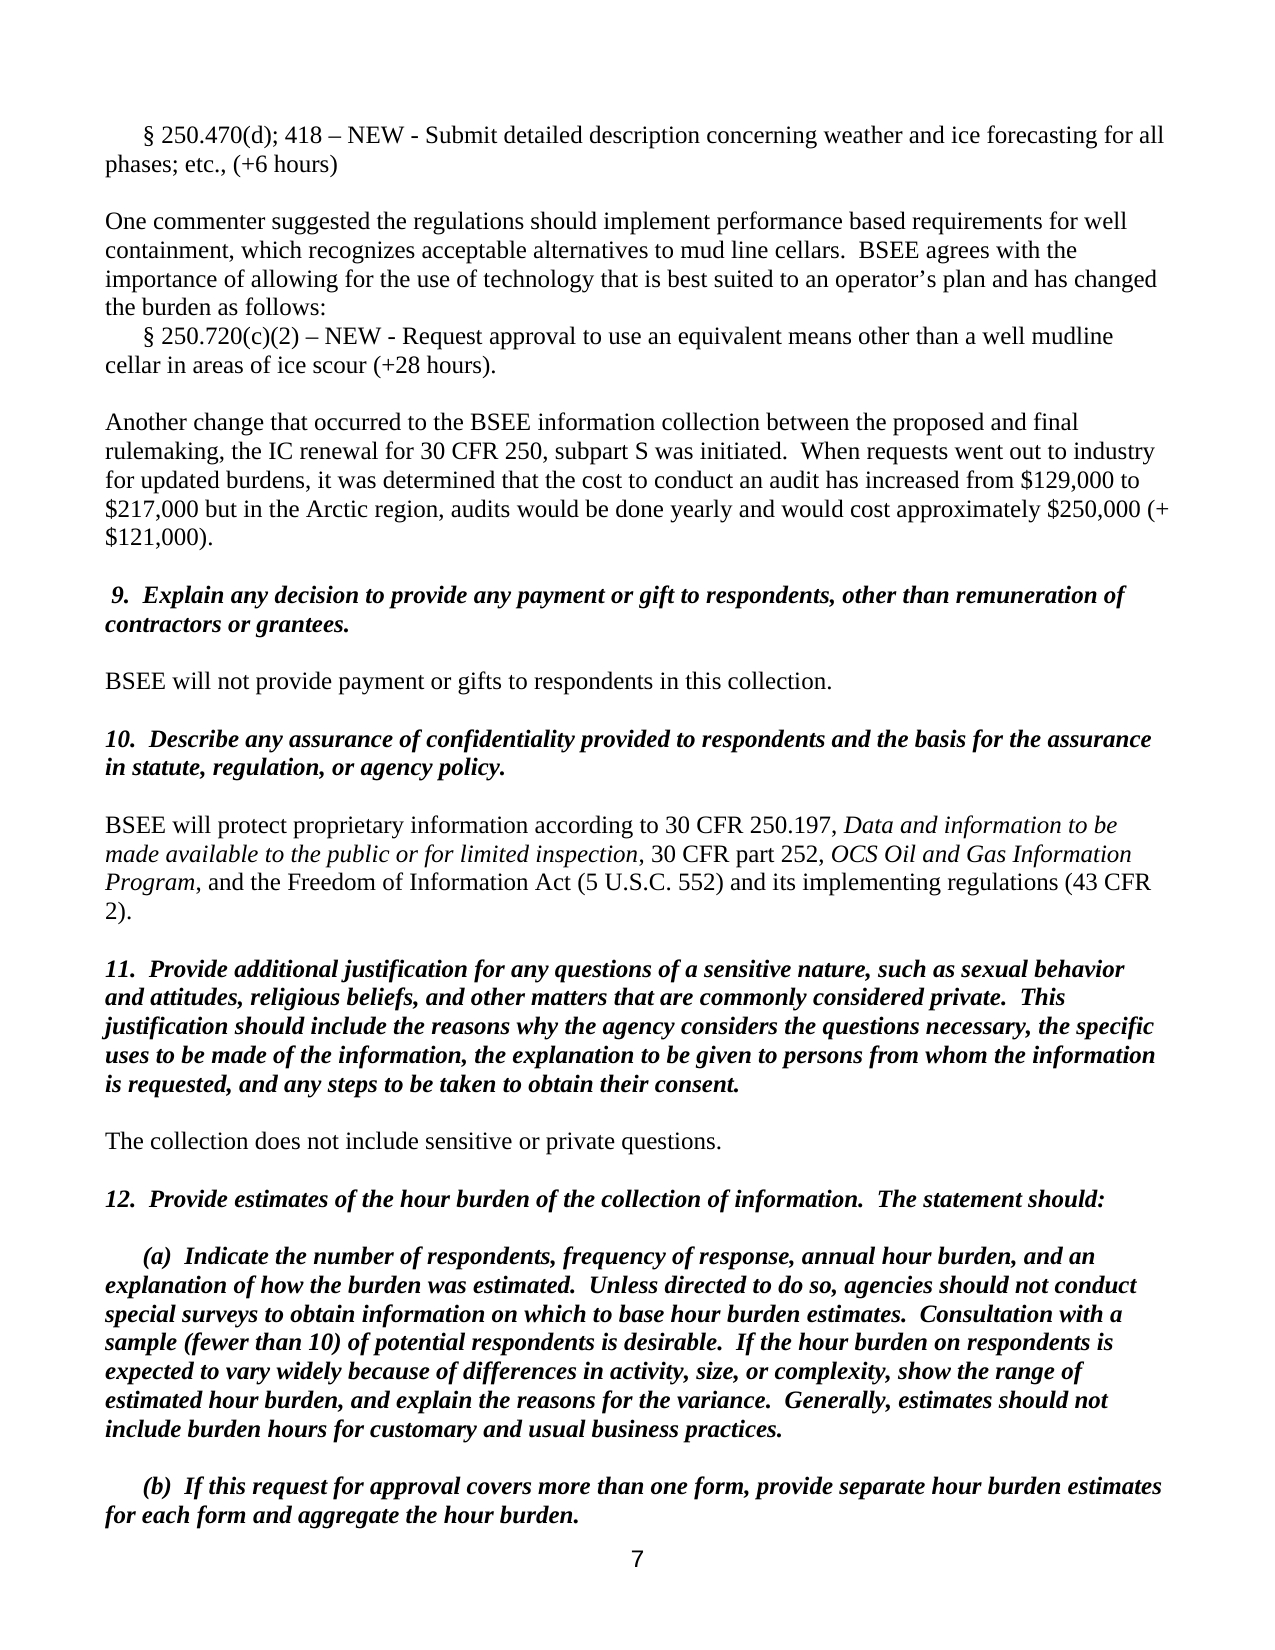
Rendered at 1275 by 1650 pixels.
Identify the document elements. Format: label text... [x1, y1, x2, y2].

text § 250.470(d); 418 – NEW - Submit detailed description concerning weather and ice forecasting for all phases; etc., (+6 hours) [105, 120, 1170, 177]
text (a) Indicate the number of respondents, frequency of response, annual hour burden, and an explanation of how the burden was estimated. Unless directed to do so, agencies should not conduct special surveys to obtain information on which to base hour burden estimates. Consultation with a sample (fewer than 10) of potential respondents is desirable. If the hour burden on respondents is expected to vary widely because of differences in activity, size, or complexity, show the range of estimated hour burden, and explain the reasons for the variance. Generally, estimates should not include burden hours for customary and usual business practices. [105, 1241, 1170, 1442]
text § 250.720(c)(2) – NEW - Request approval to use an equivalent means other than a well mudline cellar in areas of ice scour (+28 hours). [105, 321, 1170, 379]
text BSEE will protect proprietary information according to 30 CFR 250.197, Data and information to be made available to the public or for limited inspection, 30 CFR part 252, OCS Oil and Gas Information Program, and the Freedom of Information Act (5 U.S.C. 552) and its implementing regulations (43 CFR 2). [105, 810, 1170, 925]
text The collection does not include sensitive or private questions. [105, 1126, 1170, 1155]
text 9. Explain any decision to provide any payment or gift to respondents, other than remuneration of contractors or grantees. [105, 580, 1170, 637]
text 12. Provide estimates of the hour burden of the collection of information. The statement should: [105, 1184, 1170, 1212]
text BSEE will not provide payment or gifts to respondents in this collection. [105, 666, 1170, 695]
text Another change that occurred to the BSEE information collection between the proposed and final rulemaking, the IC renewal for 30 CFR 250, subpart S was initiated. When requests went out to industry for updated burdens, it was determined that the cost to conduct an audit has increased from $129,000 to $217,000 but in the Arctic region, audits would be done yearly and would cost approximately $250,000 (+$121,000). [105, 407, 1170, 551]
text 11. Provide additional justification for any questions of a sensitive nature, such as sexual behavior and attitudes, religious beliefs, and other matters that are commonly considered private. This justification should include the reasons why the agency considers the questions necessary, the specific uses to be made of the information, the explanation to be given to persons from whom the information is requested, and any steps to be taken to obtain their consent. [105, 954, 1170, 1097]
text 10. Describe any assurance of confidentiality provided to respondents and the basis for the assurance in statute, regulation, or agency policy. [105, 724, 1170, 781]
text (b) If this request for approval covers more than one form, provide separate hour burden estimates for each form and aggregate the hour burden. [105, 1471, 1170, 1529]
text One commenter suggested the regulations should implement performance based requirements for well containment, which recognizes acceptable alternatives to mud line cellars. BSEE agrees with the importance of allowing for the use of technology that is best suited to an operator’s plan and has changed the burden as follows: [105, 206, 1170, 321]
